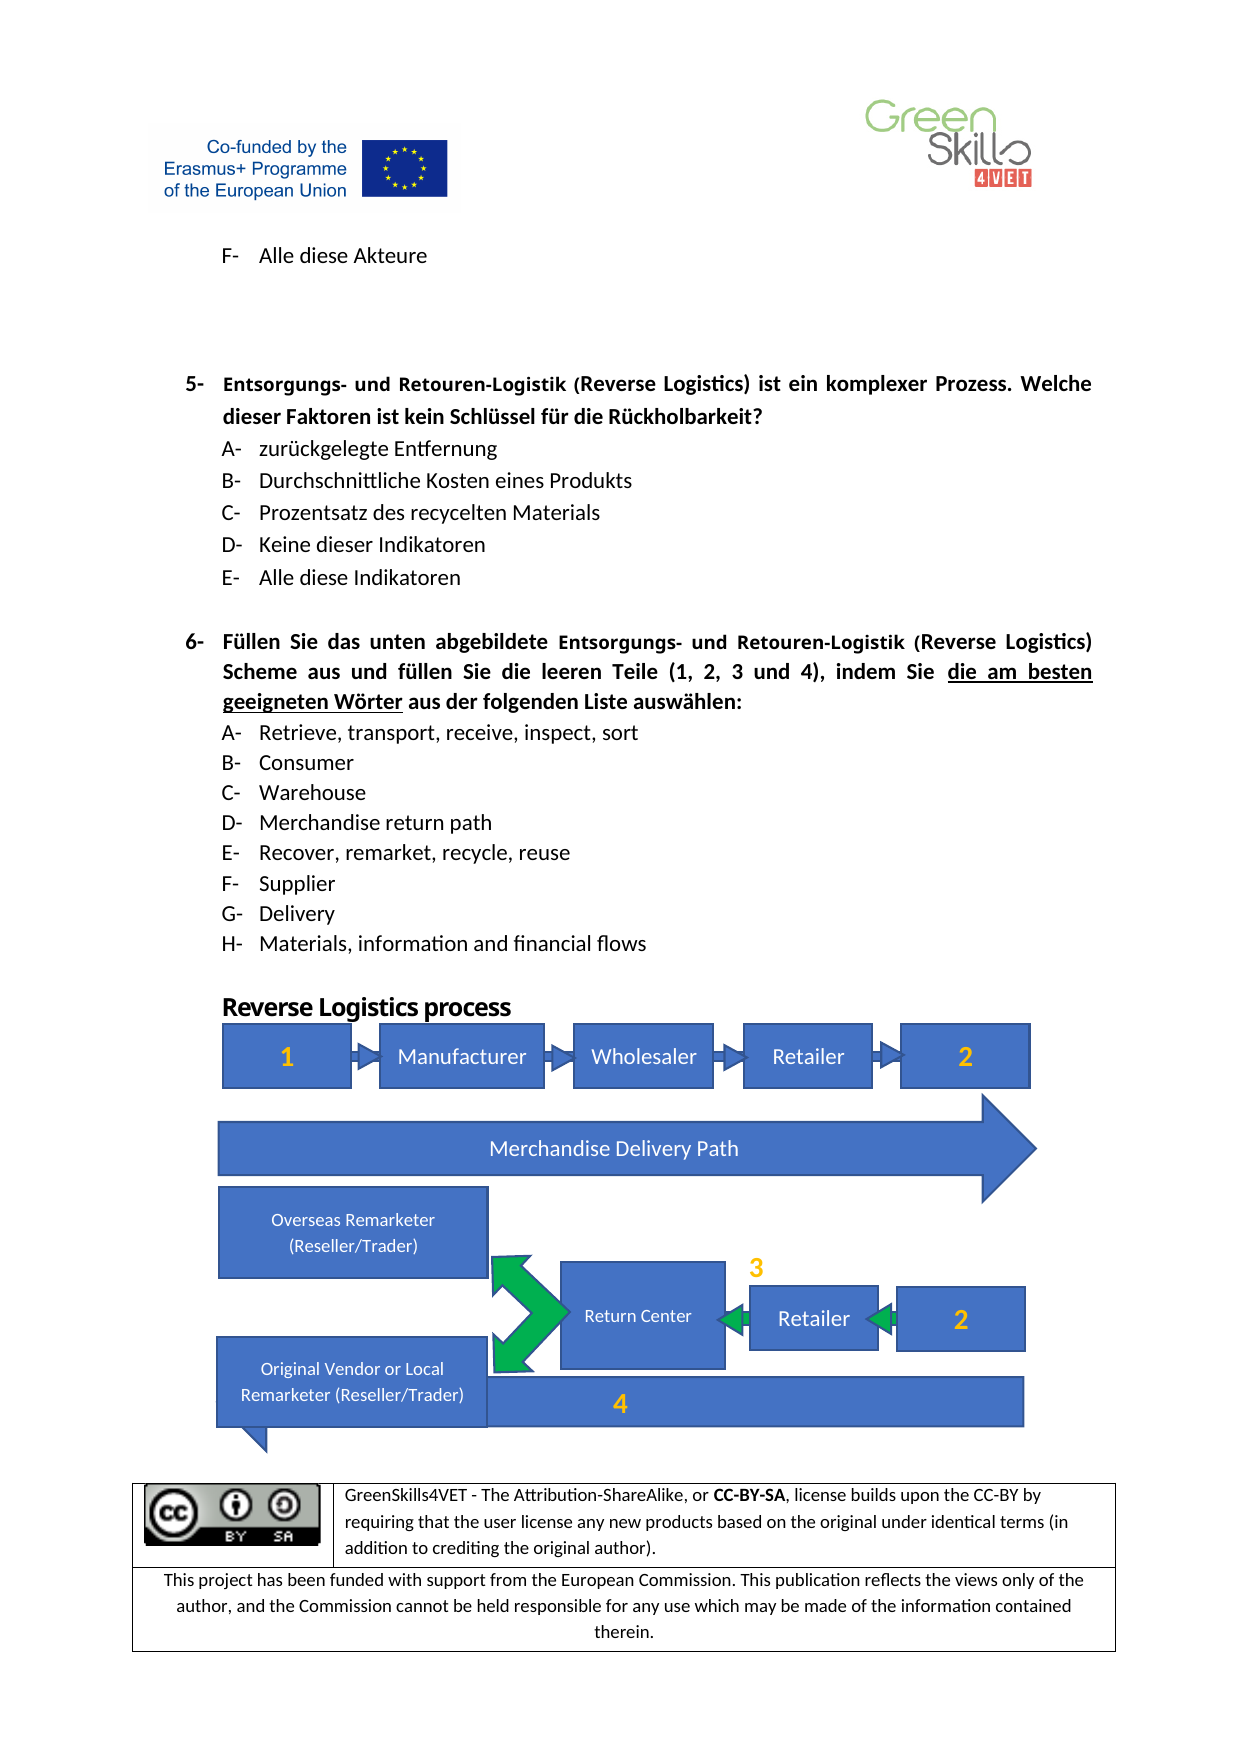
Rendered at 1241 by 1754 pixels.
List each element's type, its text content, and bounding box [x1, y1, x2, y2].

list Warehouse [221, 778, 1093, 806]
title Reverse Logistics process [148, 990, 1093, 1024]
list Entsorgungs- und Retouren-Logistik (Reverse Logistics) ist ein komplexer Prozess. Welche dieser Faktoren ist kein Schlüssel für die Rückholbarkeit? [185, 369, 1093, 430]
picture [147, 123, 462, 213]
list Retrieve, transport, receive, inspect, sort [221, 718, 1093, 746]
list Prozentsatz des recycelten Materials [221, 498, 1093, 526]
list Merchandise return path [221, 808, 1093, 836]
list Delivery [221, 899, 1093, 927]
list Durchschnittliche Kosten eines Produkts [221, 466, 1093, 494]
list Recover, remarket, recycle, reuse [221, 838, 1093, 867]
picture [838, 73, 1092, 213]
list Materials, information and financial flows [221, 929, 1093, 957]
list Consumer [221, 748, 1093, 776]
picture [144, 1483, 321, 1546]
list Keine dieser Indikatoren [221, 531, 1093, 558]
list Füllen Sie das unten abgebildete Entsorgungs- und Retouren-Logistik (Reverse Logistics) Scheme aus und füllen Sie die leeren Teile (1, 2, 3 und 4), indem Sie die am besten geeigneten Wörter aus der folgenden Liste auswählen: [185, 627, 1093, 716]
text 3 [295, 1249, 1093, 1285]
list Alle diese Indikatoren [221, 563, 1093, 591]
list Supplier [221, 869, 1093, 897]
list Alle diese Akteure [221, 241, 1093, 269]
list zurückgelegte Entfernung [221, 434, 1093, 462]
